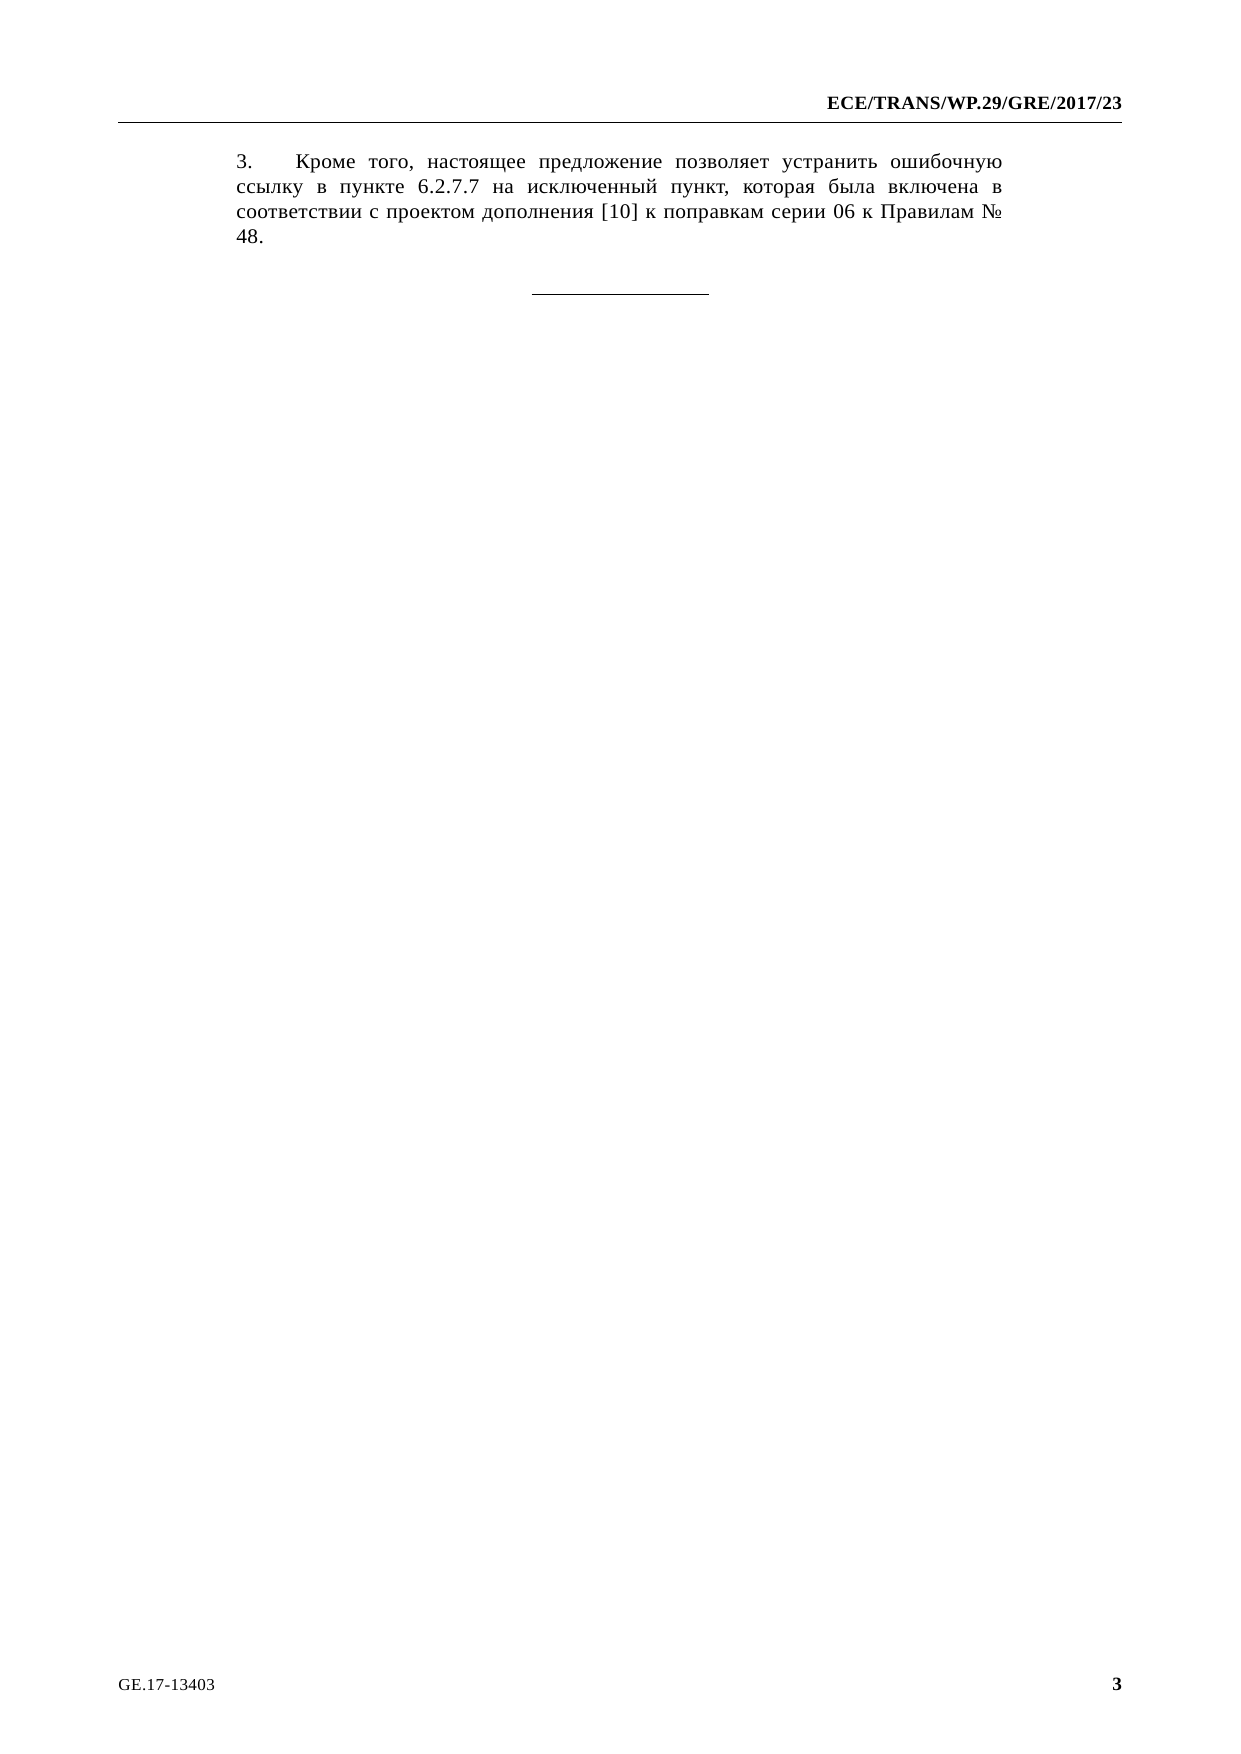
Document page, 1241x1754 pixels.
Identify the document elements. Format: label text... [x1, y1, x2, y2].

text 3. Кроме того, настоящее предложение позволяет устранить ошибочную ссылку в пункте 6.2.7.7 на исключенный пункт, которая была включена в соответствии с проектом дополнения [10] к поправкам серии 06 к Правилам № 48. [236, 148, 1004, 248]
